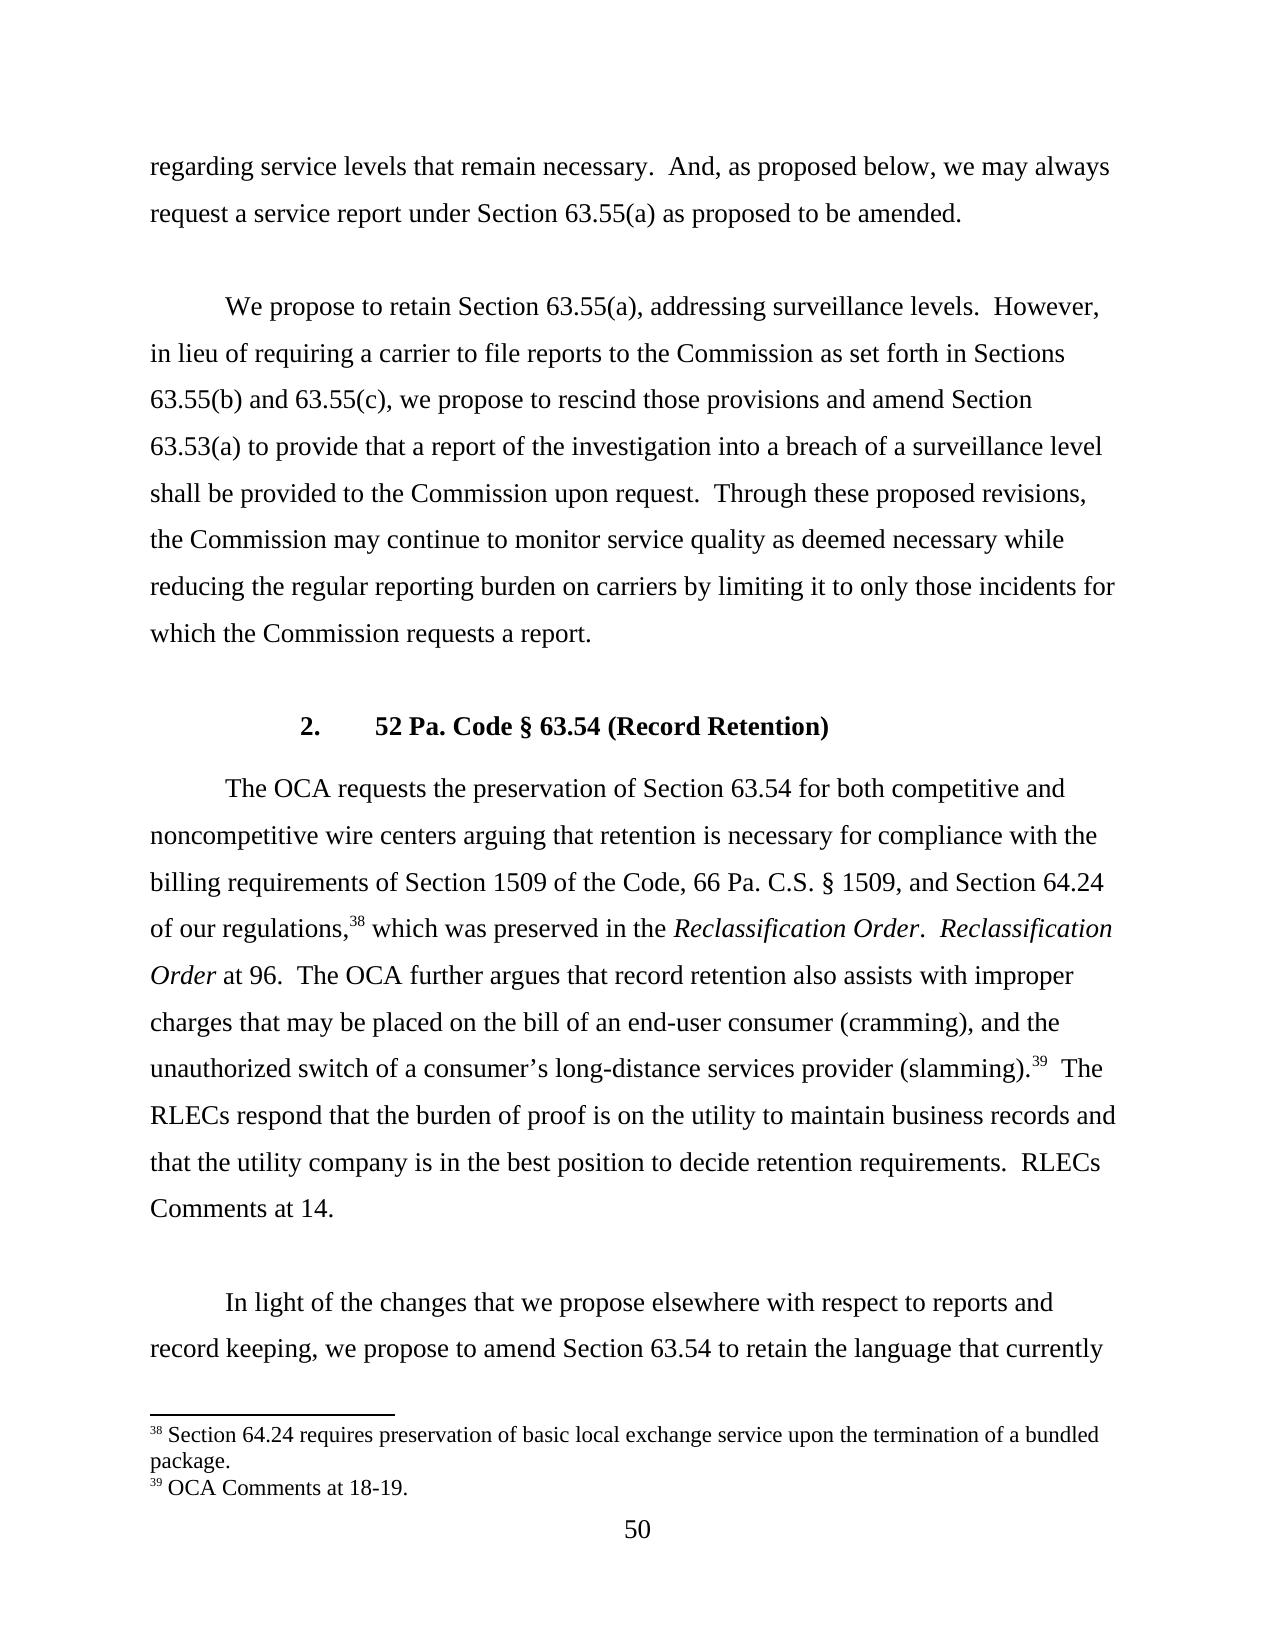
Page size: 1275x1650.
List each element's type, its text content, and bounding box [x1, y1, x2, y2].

text 2. 52 Pa. Code § 63.54 (Record Retention) [225, 710, 1125, 741]
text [150, 1286, 1125, 1363]
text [150, 150, 1125, 228]
text The OCA requests the preservation of Section 63.54 for both competitive and noncompetitive wire centers arguing that retention is necessary for compliance with the billing requirements of Section 1509 of the Code, 66 Pa. C.S. § 1509, and Section 64.24 of our regulations, which was preserved in the Reclassification Order. Reclassification Order at 96. The OCA further argues that record retention also assists with improper charges that may be placed on the bill of an end-user consumer (cramming), and the unauthorized switch of a consumer’s long-distance services provider (slamming). The RLECs respond that the burden of proof is on the utility to maintain business records and that the utility company is in the best position to decide retention requirements. RLECs Comments at 14. [150, 772, 1125, 1223]
text We propose to retain Section 63.55(a), addressing surveillance levels. However, in lieu of requiring a carrier to file reports to the Commission as set forth in Sections 63.55(b) and 63.55(c), we propose to rescind those provisions and amend Section 63.53(a) to provide that a report of the investigation into a breach of a surveillance level shall be provided to the Commission upon request. Through these proposed revisions, the Commission may continue to monitor service quality as deemed necessary while reducing the regular reporting burden on carriers by limiting it to only those incidents for which the Commission requests a report. [150, 290, 1125, 648]
